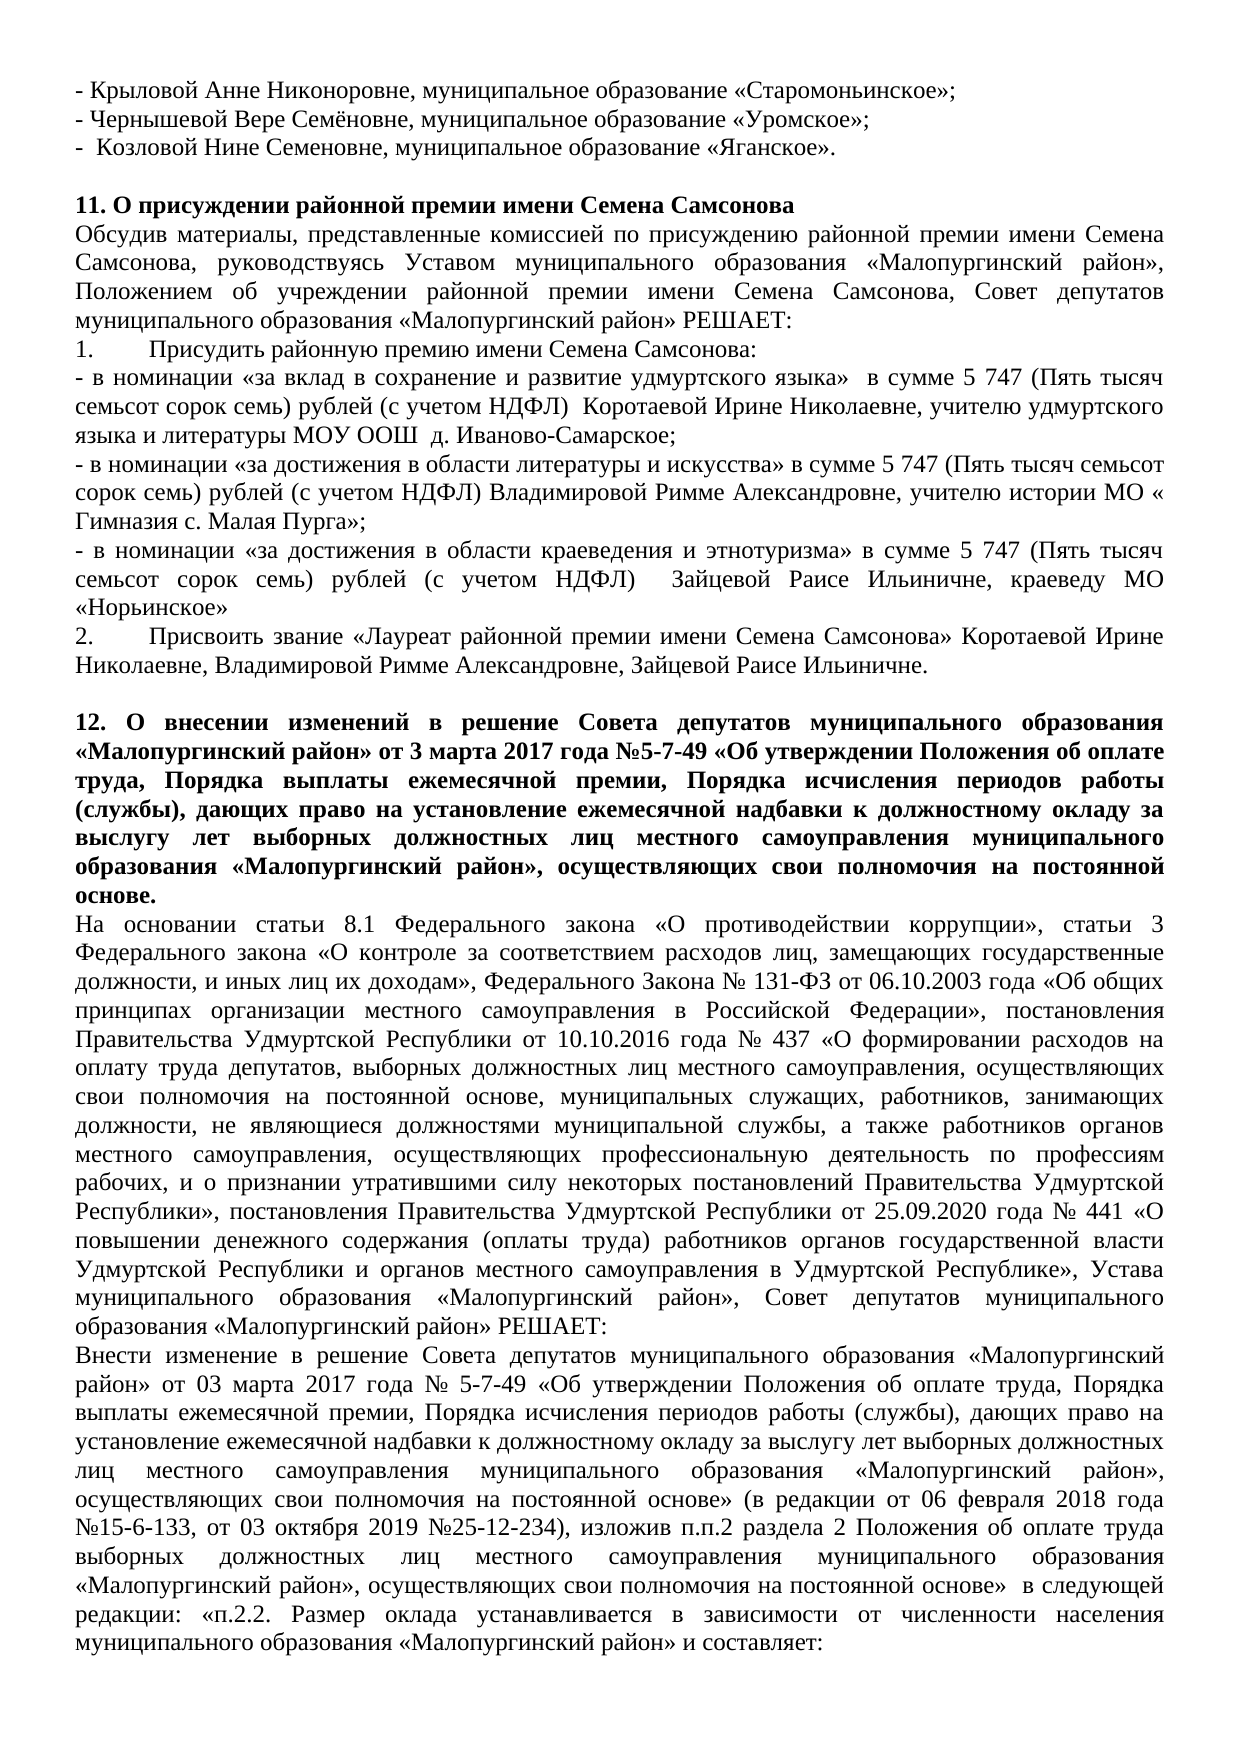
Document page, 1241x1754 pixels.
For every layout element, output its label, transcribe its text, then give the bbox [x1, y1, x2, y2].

text 12. О внесении изменений в решение Совета депутатов муниципального образования «Малопургинский район» от 3 марта 2017 года №5-7-49 «Об утверждении Положения об оплате труда, Порядка выплаты ежемесячной премии, Порядка исчисления периодов работы (службы), дающих право на установление ежемесячной надбавки к должностному окладу за выслугу лет выборных должностных лиц местного самоуправления муниципального образования «Малопургинский район», осуществляющих свои полномочия на постоянной основе. [75, 707, 1165, 909]
text - в номинации «за достижения в области литературы и искусства» в сумме 5 747 (Пять тысяч семьсот сорок семь) рублей (с учетом НДФЛ) Владимировой Римме Александровне, учителю истории МО « Гимназия с. Малая Пурга»; [75, 449, 1165, 535]
text 1. Присудить районную премию имени Семена Самсонова: [75, 334, 1165, 362]
text - Крыловой Анне Никоноровне, муниципальное образование «Старомоньинское»; [75, 75, 1165, 104]
text На основании статьи 8.1 Федерального закона «О противодействии коррупции», статьи 3 Федерального закона «О контроле за соответствием расходов лиц, замещающих государственные должности, и иных лиц их доходам», Федерального Закона № 131-ФЗ от 06.10.2003 года «Об общих принципах организации местного самоуправления в Российской Федерации», постановления Правительства Удмуртской Республики от 10.10.2016 года № 437 «О формировании расходов на оплату труда депутатов, выборных должностных лиц местного самоуправления, осуществляющих свои полномочия на постоянной основе, муниципальных служащих, работников, занимающих должности, не являющиеся должностями муниципальной службы, а также работников органов местного самоуправления, осуществляющих профессиональную деятельность по профессиям рабочих, и о признании утратившими силу некоторых постановлений Правительства Удмуртской Республики», постановления Правительства Удмуртской Республики от 25.09.2020 года № 441 «О повышении денежного содержания (оплаты труда) работников органов государственной власти Удмуртской Республики и органов местного самоуправления в Удмуртской Республике», Устава муниципального образования «Малопургинский район», Совет депутатов муниципального образования «Малопургинский район» РЕШАЕТ: [75, 909, 1165, 1340]
text - Чернышевой Вере Семёновне, муниципальное образование «Уромское»; [75, 104, 1165, 132]
text Внести изменение в решение Совета депутатов муниципального образования «Малопургинский район» от 03 марта 2017 года № 5-7-49 «Об утверждении Положения об оплате труда, Порядка выплаты ежемесячной премии, Порядка исчисления периодов работы (службы), дающих право на установление ежемесячной надбавки к должностному окладу за выслугу лет выборных должностных лиц местного самоуправления муниципального образования «Малопургинский район», осуществляющих свои полномочия на постоянной основе» (в редакции от 06 февраля 2018 года №15-6-133, от 03 октября 2019 №25-12-234), изложив п.п.2 раздела 2 Положения об оплате труда выборных должностных лиц местного самоуправления муниципального образования «Малопургинский район», осуществляющих свои полномочия на постоянной основе» в следующей редакции: «п.2.2. Размер оклада устанавливается в зависимости от численности населения муниципального образования «Малопургинский район» и составляет: [75, 1340, 1165, 1656]
text - в номинации «за достижения в области краеведения и этнотуризма» в сумме 5 747 (Пять тысяч семьсот сорок семь) рублей (с учетом НДФЛ) Зайцевой Раисе Ильиничне, краеведу МО «Норьинское» [75, 535, 1165, 621]
text - в номинации «за вклад в сохранение и развитие удмуртского языка» в сумме 5 747 (Пять тысяч семьсот сорок семь) рублей (с учетом НДФЛ) Коротаевой Ирине Николаевне, учителю удмуртского языка и литературы МОУ ООШ д. Иваново-Самарское; [75, 362, 1165, 449]
text Обсудив материалы, представленные комиссией по присуждению районной премии имени Семена Самсонова, руководствуясь Уставом муниципального образования «Малопургинский район», Положением об учреждении районной премии имени Семена Самсонова, Совет депутатов муниципального образования «Малопургинский район» РЕШАЕТ: [75, 219, 1165, 334]
text 11. О присуждении районной премии имени Семена Самсонова [75, 190, 1165, 219]
text - Козловой Нине Семеновне, муниципальное образование «Яганское». [75, 132, 1165, 161]
text 2. Присвоить звание «Лауреат районной премии имени Семена Самсонова» Коротаевой Ирине Николаевне, Владимировой Римме Александровне, Зайцевой Раисе Ильиничне. [75, 621, 1165, 679]
